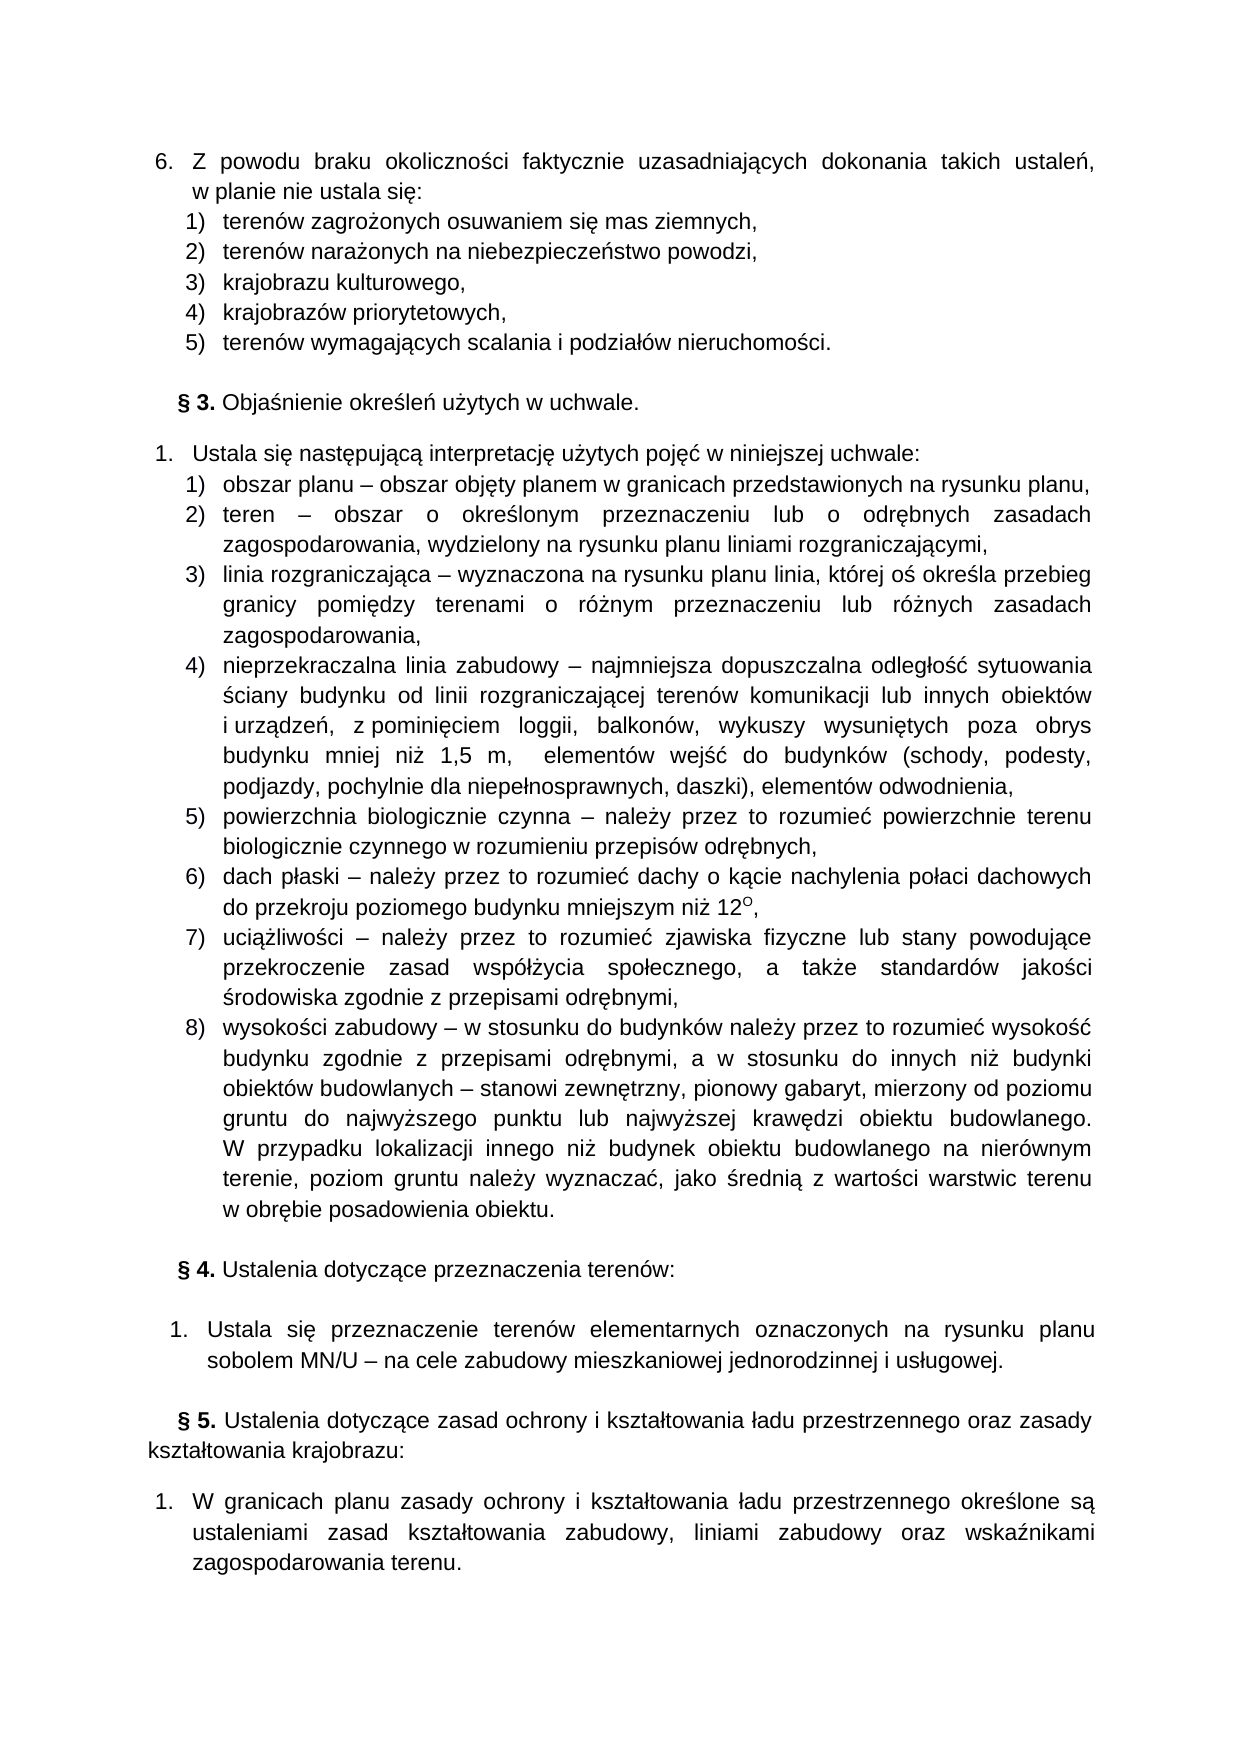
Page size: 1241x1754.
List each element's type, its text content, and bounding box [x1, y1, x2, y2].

list terenów zagrożonych osuwaniem się mas ziemnych, [185, 208, 1092, 234]
list obszar planu – obszar objęty planem w granicach przedstawionych na rysunku planu, [185, 471, 1092, 497]
list powierzchnia biologicznie czynna – należy przez to rozumieć powierzchnie terenu biologicznie czynnego w rozumieniu przepisów odrębnych, [185, 803, 1092, 859]
text § 3. Objaśnienie określeń użytych w uchwale. [148, 389, 1092, 416]
text § 4. Ustalenia dotyczące przeznaczenia terenów: [148, 1256, 1092, 1282]
list W granicach planu zasady ochrony i kształtowania ładu przestrzennego określone są ustaleniami zasad kształtowania zabudowy, liniami zabudowy oraz wskaźnikami zagospodarowania terenu. [154, 1488, 1095, 1575]
list linia rozgraniczająca – wyznaczona na rysunku planu linia, której oś określa przebieg granicy pomiędzy terenami o różnym przeznaczeniu lub różnych zasadach zagospodarowania, [185, 561, 1092, 648]
list wysokości zabudowy – w stosunku do budynków należy przez to rozumieć wysokość budynku zgodnie z przepisami odrębnymi, a w stosunku do innych niż budynki obiektów budowlanych – stanowi zewnętrzny, pionowy gabaryt, mierzony od poziomu gruntu do najwyższego punktu lub najwyższej krawędzi obiektu budowlanego. W przypadku lokalizacji innego niż budynek obiektu budowlanego na nierównym terenie, poziom gruntu należy wyznaczać, jako średnią z wartości warstwic terenu w obrębie posadowienia obiektu. [185, 1014, 1092, 1222]
list krajobrazów priorytetowych, [185, 299, 1092, 325]
list Ustala się następującą interpretację użytych pojęć w niniejszej uchwale: [154, 440, 1095, 467]
list Z powodu braku okoliczności faktycznie uzasadniających dokonania takich ustaleń, w planie nie ustala się: [154, 148, 1095, 204]
text § 5. Ustalenia dotyczące zasad ochrony i kształtowania ładu przestrzennego oraz zasady kształtowania krajobrazu: [148, 1407, 1092, 1464]
list krajobrazu kulturowego, [185, 268, 1092, 295]
list dach płaski – należy przez to rozumieć dachy o kącie nachylenia połaci dachowych do przekroju poziomego budynku mniejszym niż 12O, [185, 863, 1092, 920]
list terenów narażonych na niebezpieczeństwo powodzi, [185, 238, 1092, 265]
list uciążliwości – należy przez to rozumieć zjawiska fizyczne lub stany powodujące przekroczenie zasad współżycia społecznego, a także standardów jakości środowiska zgodnie z przepisami odrębnymi, [185, 924, 1092, 1011]
list terenów wymagających scalania i podziałów nieruchomości. [185, 329, 1092, 355]
list nieprzekraczalna linia zabudowy – najmniejsza dopuszczalna odległość sytuowania ściany budynku od linii rozgraniczającej terenów komunikacji lub innych obiektów i urządzeń, z pominięciem loggii, balkonów, wykuszy wysuniętych poza obrys budynku mniej niż 1,5 m, elementów wejść do budynków (schody, podesty, podjazdy, pochylnie dla niepełnosprawnych, daszki), elementów odwodnienia, [185, 652, 1092, 799]
list Ustala się przeznaczenie terenów elementarnych oznaczonych na rysunku planu sobolem MN/U – na cele zabudowy mieszkaniowej jednorodzinnej i usługowej. [169, 1316, 1095, 1373]
list teren – obszar o określonym przeznaczeniu lub o odrębnych zasadach zagospodarowania, wydzielony na rysunku planu liniami rozgraniczającymi, [185, 501, 1092, 557]
